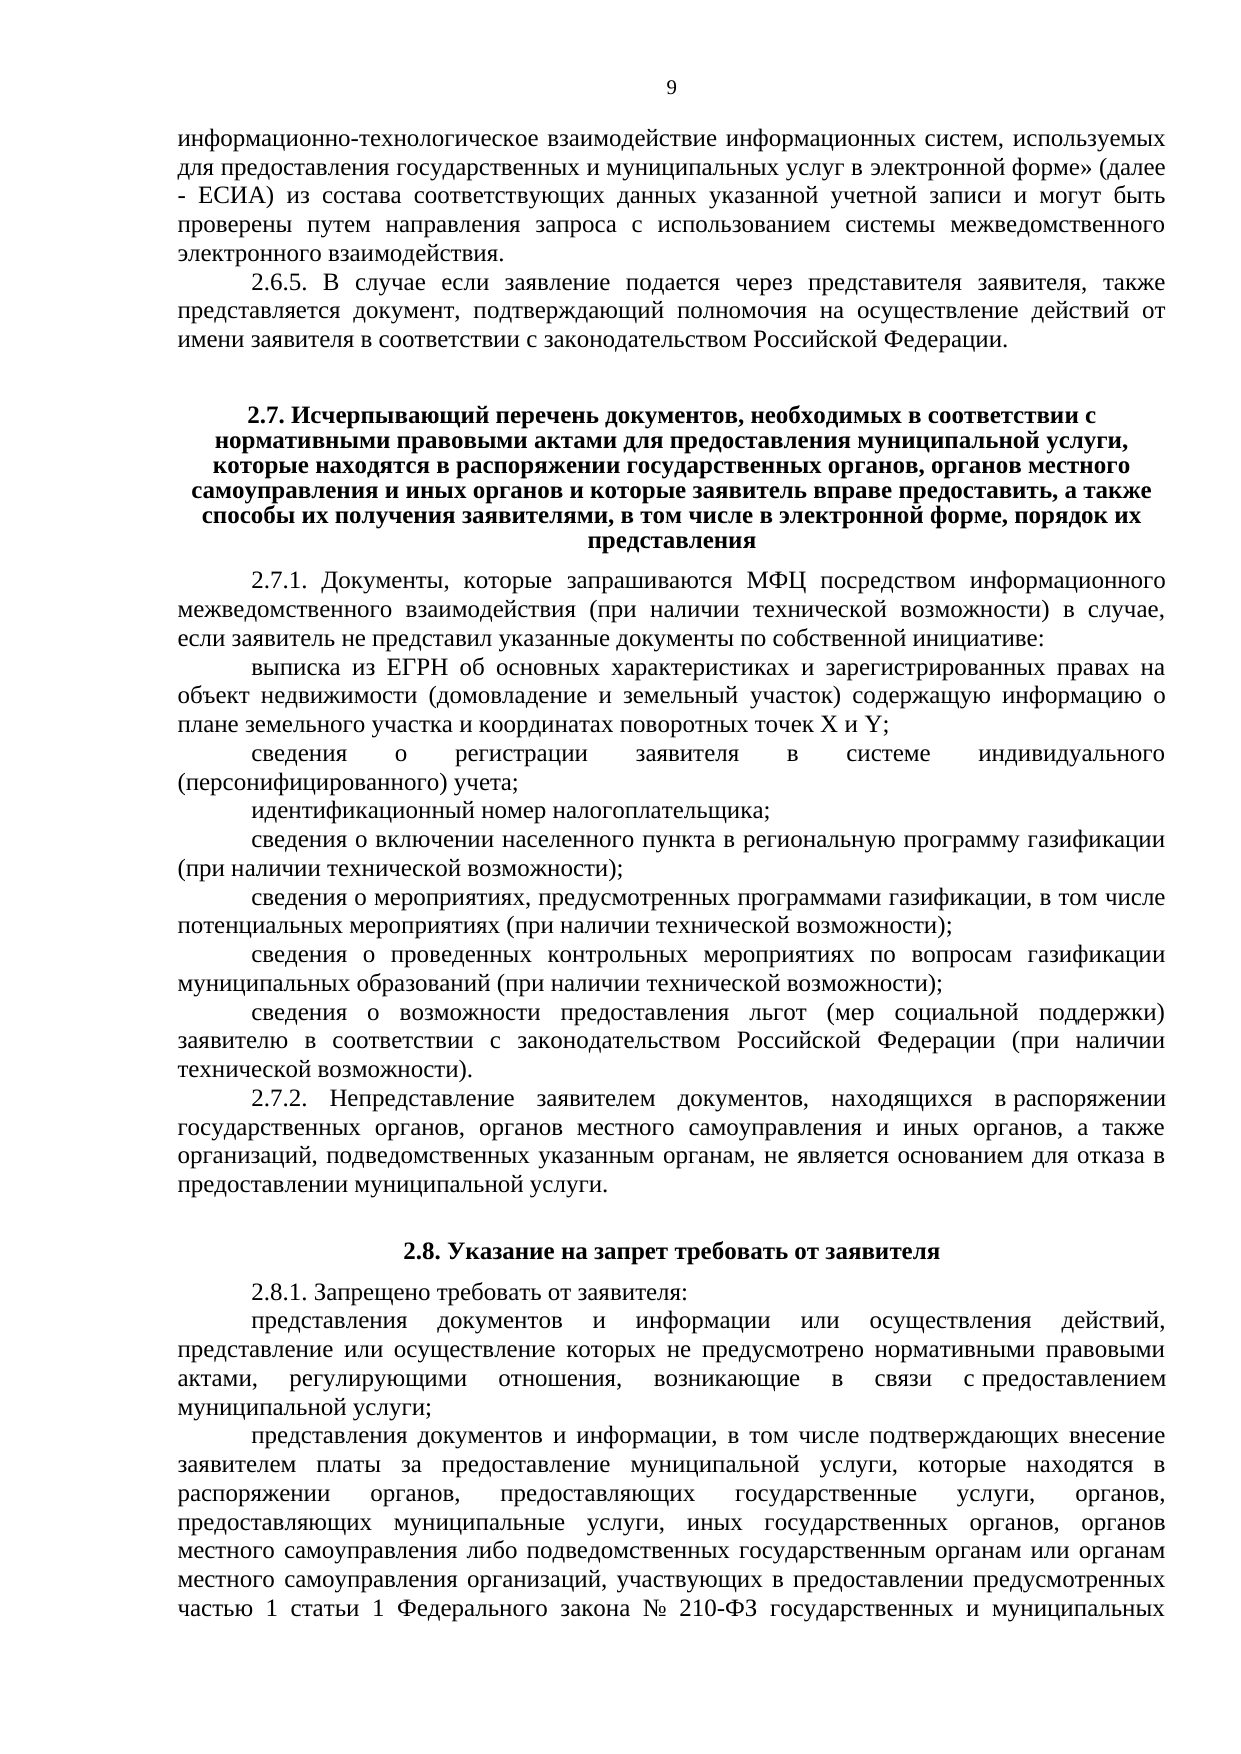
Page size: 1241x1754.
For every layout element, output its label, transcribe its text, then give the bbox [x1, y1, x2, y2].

text идентификационный номер налогоплательщика; [177, 796, 1166, 824]
text сведения о возможности предоставления льгот (мер социальной поддержки) заявителю в соответствии с законодательством Российской Федерации (при наличии технической возможности). [177, 997, 1166, 1083]
text 2.7.2. Непредставление заявителем документов, находящихся в распоряжении государственных органов, органов местного самоуправления и иных органов, а также организаций, подведомственных указанным органам, не является основанием для отказа в предоставлении муниципальной услуги. [177, 1083, 1166, 1198]
text представления документов и информации или осуществления действий, представление или осуществление которых не предусмотрено нормативными правовыми актами, регулирующими отношения, возникающие в связи с предоставлением муниципальной услуги; [177, 1306, 1166, 1421]
text выписка из ЕГРН об основных характеристиках и зарегистрированных правах на объект недвижимости (домовладение и земельный участок) содержащую информацию о плане земельного участка и координатах поворотных точек Х и Y; [177, 652, 1166, 738]
text сведения о проведенных контрольных мероприятиях по вопросам газификации муниципальных образований (при наличии технической возможности); [177, 939, 1166, 997]
text 2.6.5. В случае если заявление подается через представителя заявителя, также представляется документ, подтверждающий полномочия на осуществление действий от имени заявителя в соответствии с законодательством Российской Федерации. [177, 267, 1166, 353]
text сведения о включении населенного пункта в региональную программу газификации (при наличии технической возможности); [177, 824, 1166, 882]
text сведения о мероприятиях, предусмотренных программами газификации, в том числе потенциальных мероприятиях (при наличии технической возможности); [177, 882, 1166, 939]
text 2.7.1. Документы, которые запрашиваются МФЦ посредством информационного межведомственного взаимодействия (при наличии технической возможности) в случае, если заявитель не представил указанные документы по собственной инициативе: [177, 566, 1166, 652]
text 2.8.1. Запрещено требовать от заявителя: [177, 1277, 1166, 1306]
text 2.8. Указание на запрет требовать от заявителя [177, 1239, 1166, 1264]
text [177, 1421, 1166, 1622]
text 2.7. Исчерпывающий перечень документов, необходимых в соответствии с нормативными правовыми актами для предоставления муниципальной услуги, которые находятся в распоряжении государственных органов, органов местного самоуправления и иных органов и которые заявитель вправе предоставить, а также способы их получения заявителями, в том числе в электронной форме, порядок их представления [177, 403, 1166, 553]
text сведения о регистрации заявителя в системе индивидуального (персонифицированного) учета; [177, 738, 1166, 796]
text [177, 123, 1166, 267]
